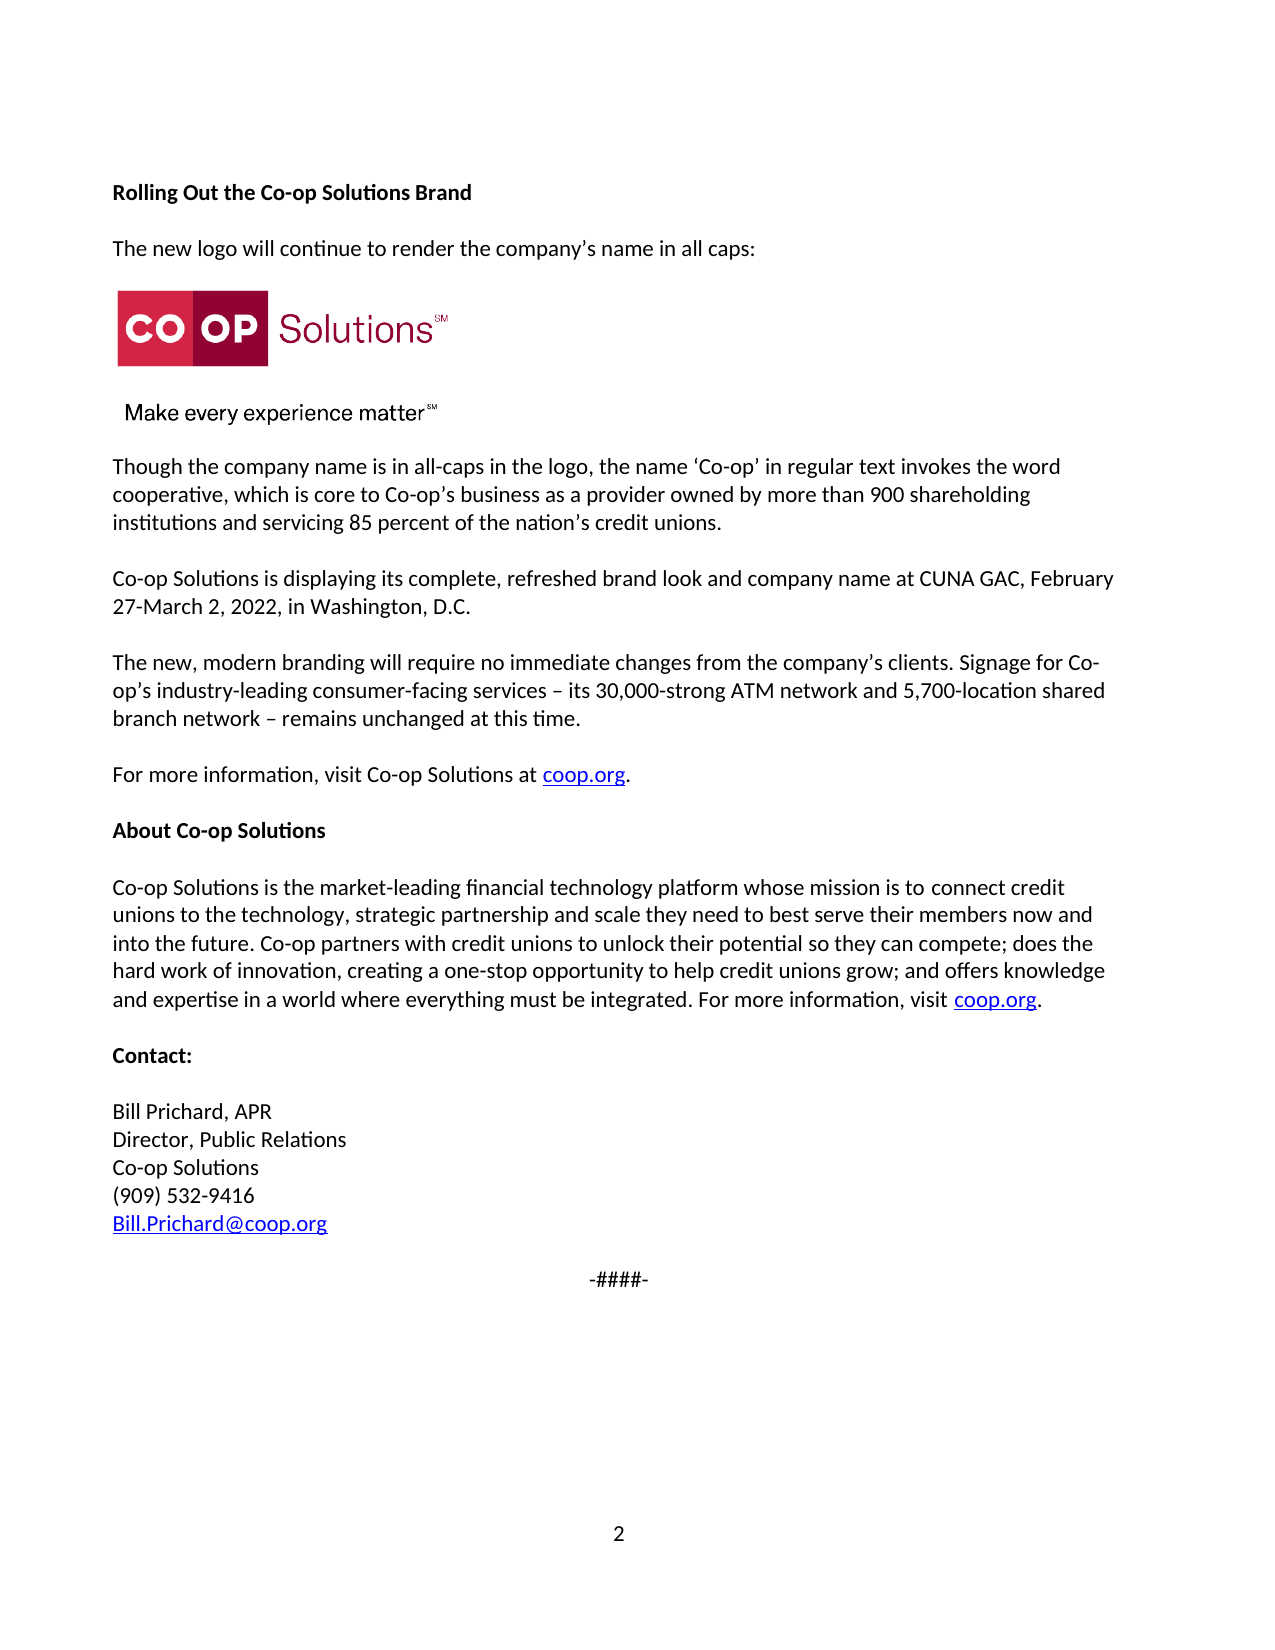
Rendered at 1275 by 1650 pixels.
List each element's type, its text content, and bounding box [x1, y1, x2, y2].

text Contact: [112, 1041, 1125, 1069]
picture [117, 290, 448, 425]
text -####- [112, 1265, 1125, 1293]
text Co-op Solutions is displaying its complete, refreshed brand look and company name at CUNA GAC, February 27-March 2, 2022, in Washington, D.C. [112, 564, 1125, 620]
text Rolling Out the Co-op Solutions Brand [112, 178, 1125, 206]
text Bill Prichard, APR [112, 1097, 1125, 1125]
text For more information, visit Co-op Solutions at coop.org. [112, 761, 1125, 788]
text The new logo will continue to render the company’s name in all caps: [112, 234, 1125, 262]
text The new, modern branding will require no immediate changes from the company’s clients. Signage for Co-op’s industry-leading consumer-facing services – its 30,000-strong ATM network and 5,700-location shared branch network – remains unchanged at this time. [112, 648, 1125, 732]
text About Co-op Solutions [112, 817, 1125, 844]
text (909) 532-9416 [112, 1181, 1125, 1209]
text Though the company name is in all-caps in the logo, the name ‘Co-op’ in regular text invokes the word cooperative, which is core to Co-op’s business as a provider owned by more than 900 shareholding institutions and servicing 85 percent of the nation’s credit unions. [112, 452, 1125, 536]
text Bill.Prichard@coop.org [112, 1209, 1125, 1265]
text Co-op Solutions [112, 1153, 1125, 1181]
text Director, Public Relations [112, 1125, 1125, 1153]
text Co-op Solutions is the market-leading financial technology platform whose mission is to connect credit unions to the technology, strategic partnership and scale they need to best serve their members now and into the future. Co-op partners with credit unions to unlock their potential so they can compete; does the hard work of innovation, creating a one-stop opportunity to help credit unions grow; and offers knowledge and expertise in a world where everything must be integrated. For more information, visit coop.org. [112, 844, 1125, 1013]
